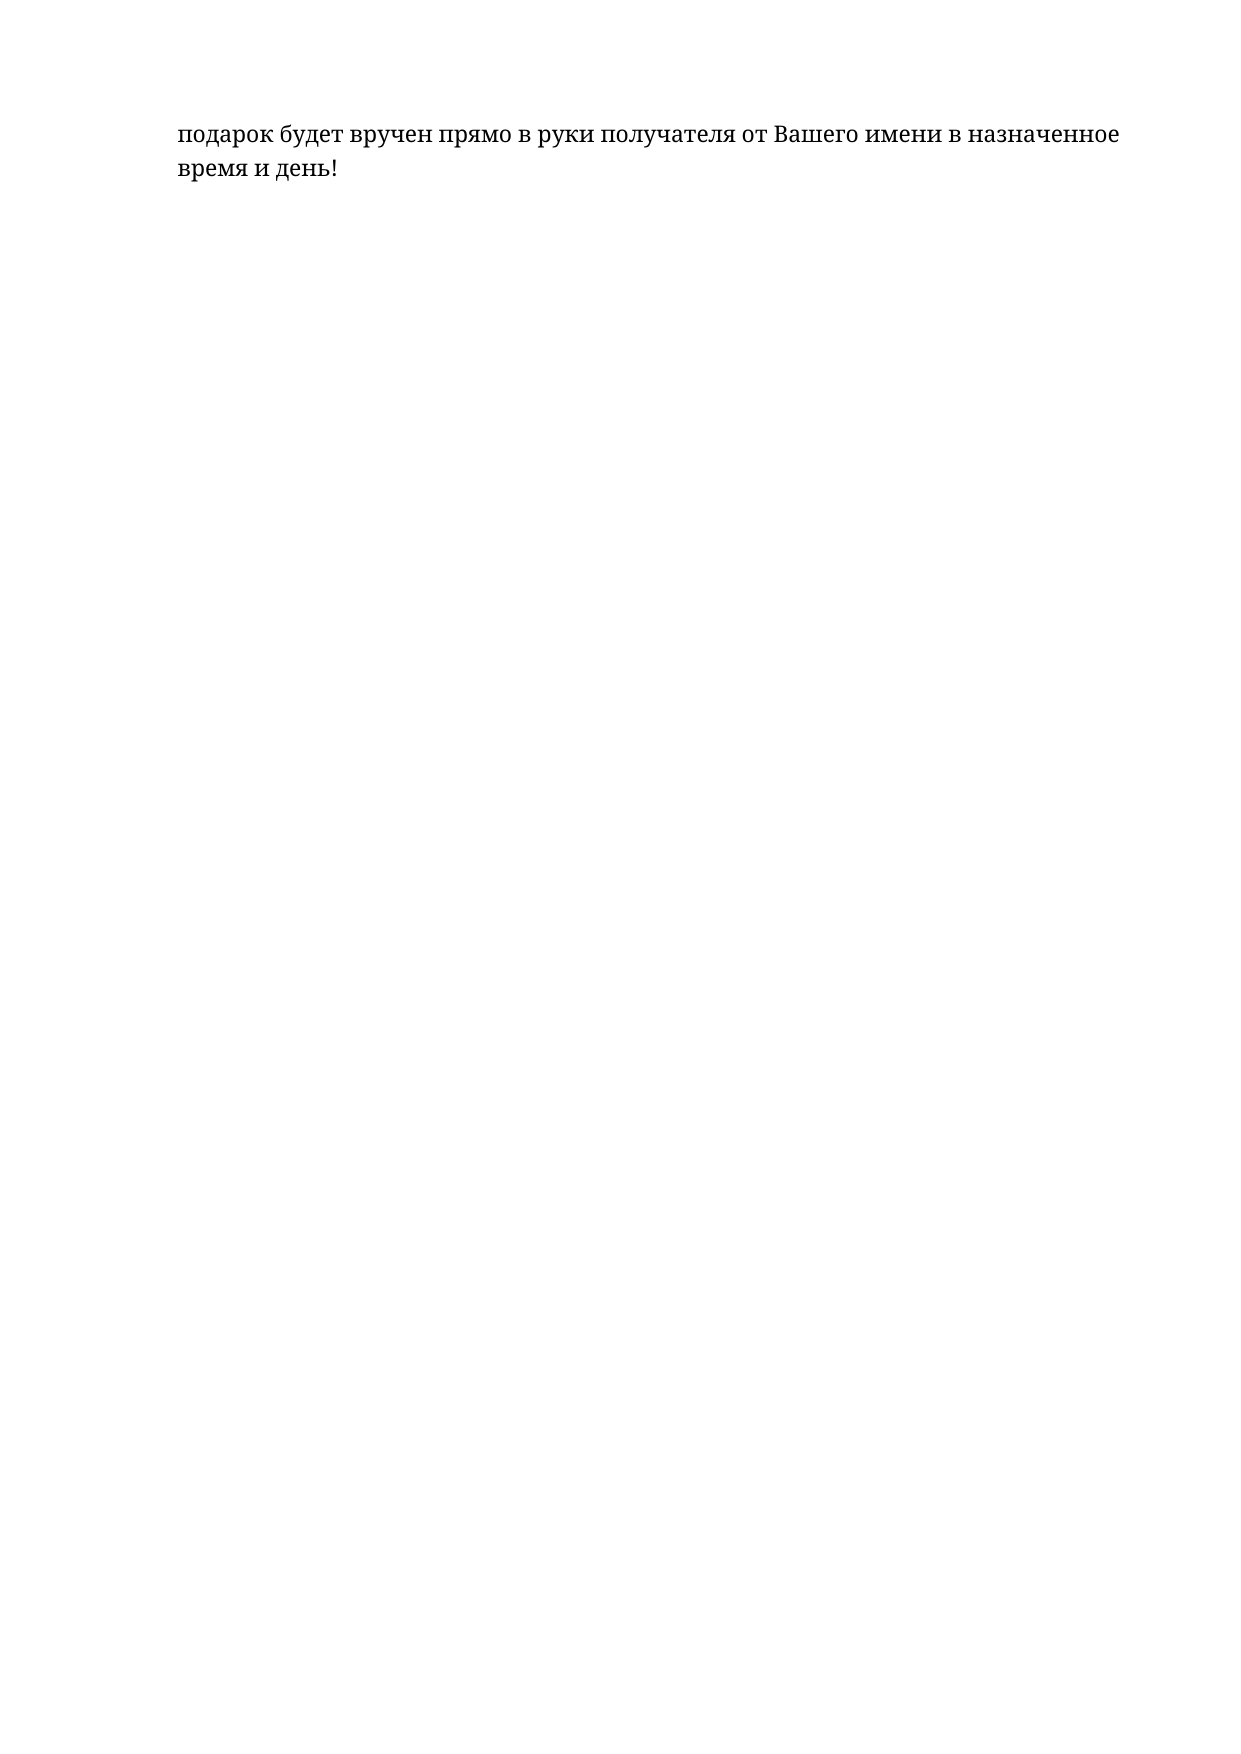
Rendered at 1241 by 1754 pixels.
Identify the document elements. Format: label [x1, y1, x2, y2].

text [177, 118, 1152, 183]
